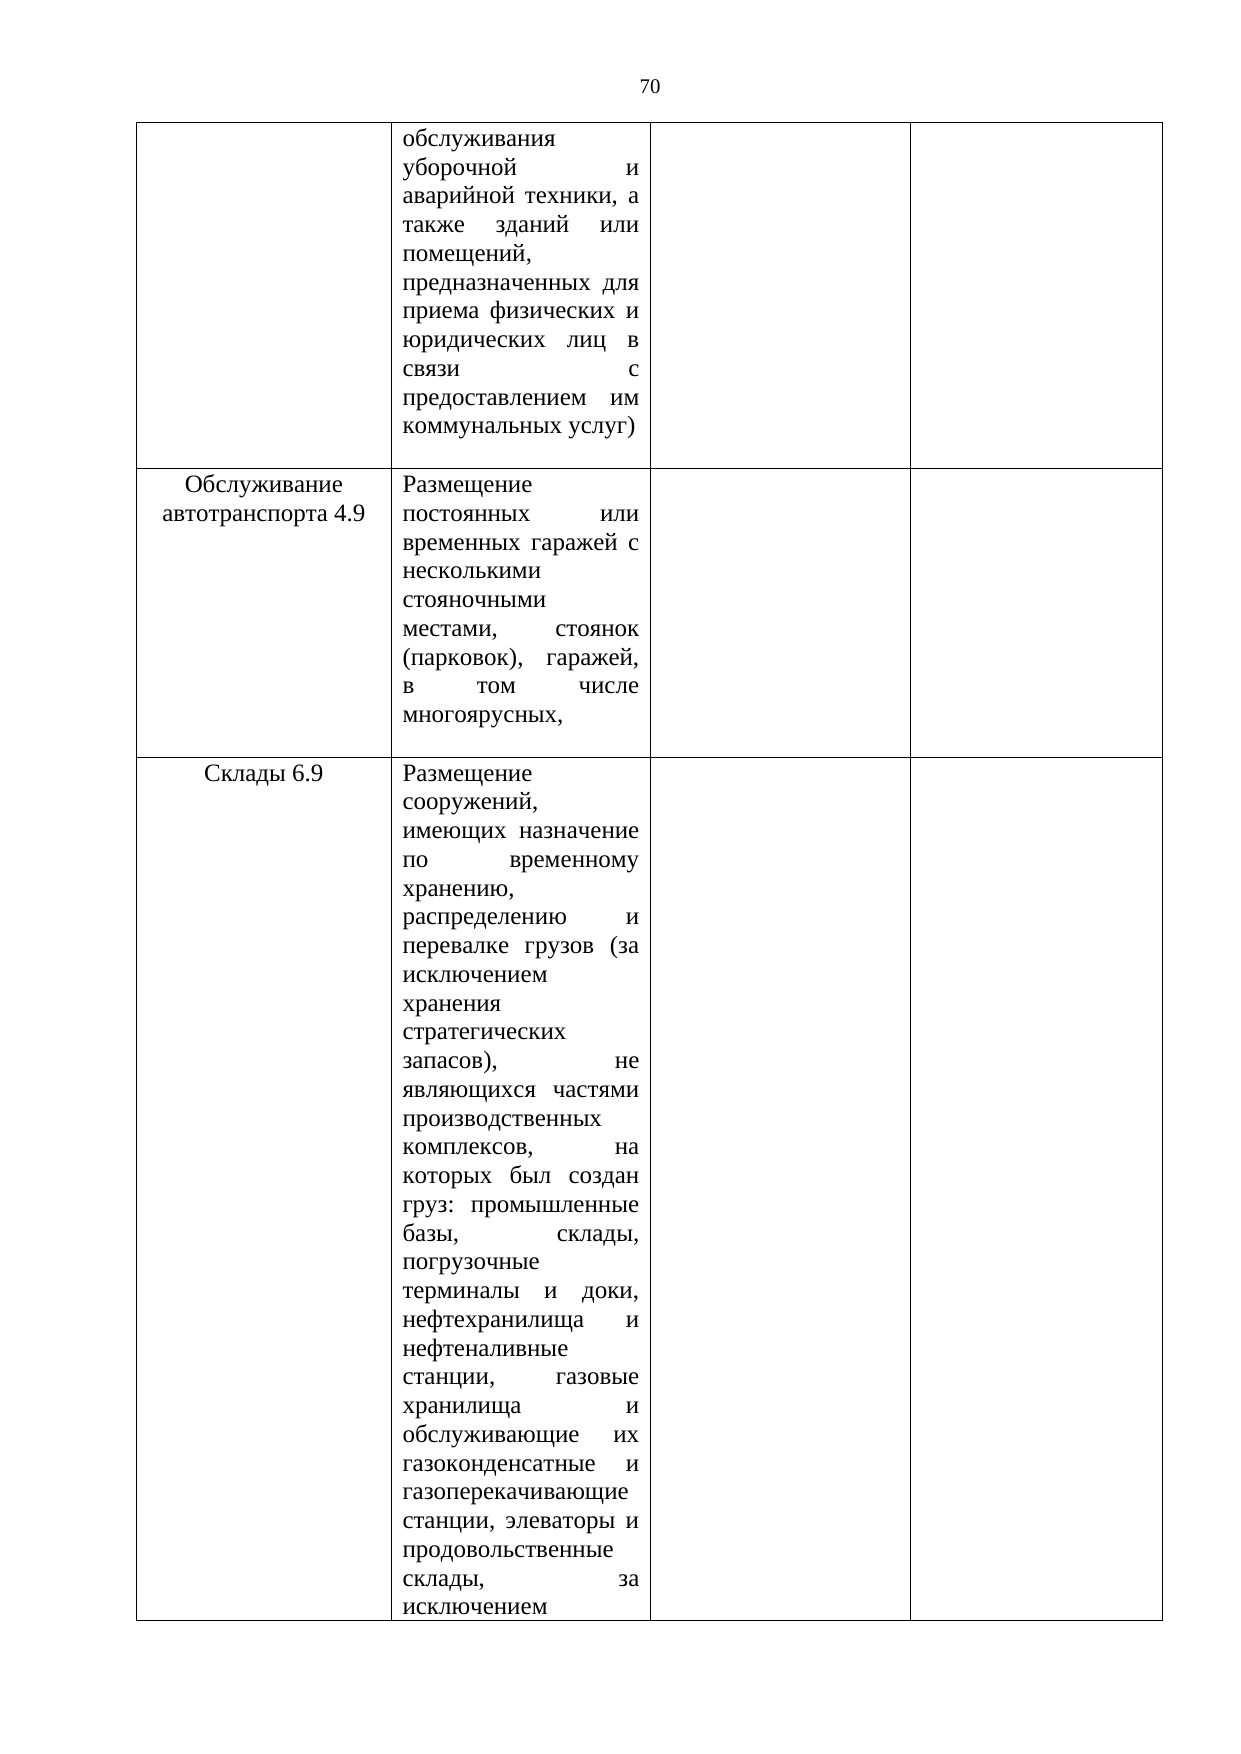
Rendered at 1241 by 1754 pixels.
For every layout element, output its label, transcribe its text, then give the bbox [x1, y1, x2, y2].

table_cell Обслуживание автотранспорта 4.9 [137, 469, 391, 757]
table_cell [911, 123, 1162, 468]
table_cell [651, 469, 910, 757]
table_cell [392, 123, 650, 468]
table_cell [651, 758, 910, 1620]
table_cell Склады 6.9 [137, 758, 391, 1620]
table_cell Размещение постоянных или временных гаражей с несколькими стояночными местами, стоянок (парковок), гаражей, в том числе многоярусных, [392, 469, 650, 757]
table_cell [911, 758, 1162, 1620]
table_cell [137, 123, 391, 468]
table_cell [392, 758, 650, 1620]
table_cell [911, 469, 1162, 757]
table_cell [651, 123, 910, 468]
